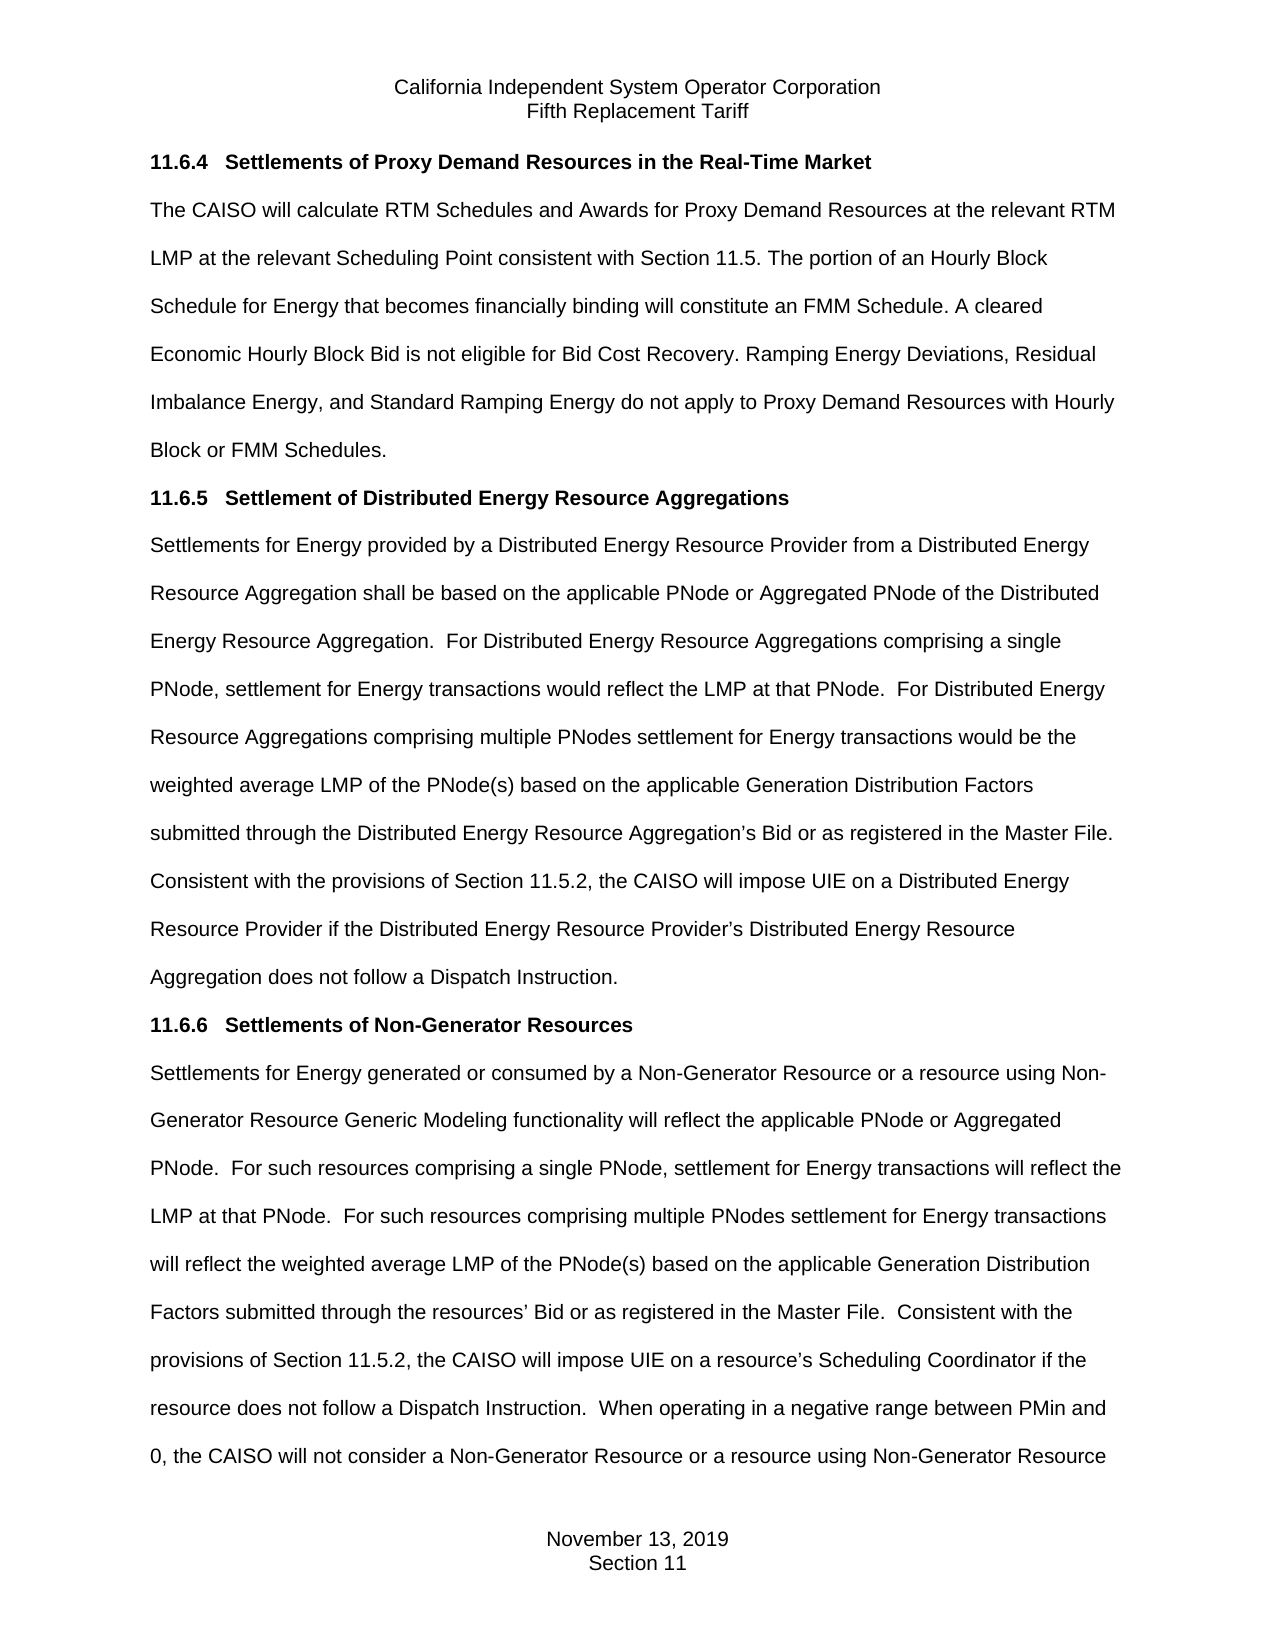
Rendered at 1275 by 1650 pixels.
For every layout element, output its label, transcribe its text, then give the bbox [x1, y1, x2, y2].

text Economic Hourly Block Bid is not eligible for Bid Cost Recovery. Ramping Energy Deviations, Residual [150, 342, 1125, 366]
text Block or FMM Schedules. [150, 437, 1125, 461]
subtitle 11.6.5 Settlement of Distributed Energy Resource Aggregations [150, 485, 1125, 509]
text Imbalance Energy, and Standard Ramping Energy do not apply to Proxy Demand Resources with Hourly [150, 389, 1125, 413]
text Settlements for Energy provided by a Distributed Energy Resource Provider from a Distributed Energy Resource Aggregation shall be based on the applicable PNode or Aggregated PNode of the Distributed Energy Resource Aggregation. For Distributed Energy Resource Aggregations comprising a single PNode, settlement for Energy transactions would reflect the LMP at that PNode. For Distributed Energy Resource Aggregations comprising multiple PNodes settlement for Energy transactions would be the weighted average LMP of the PNode(s) based on the applicable Generation Distribution Factors submitted through the Distributed Energy Resource Aggregation’s Bid or as registered in the Master File. Consistent with the provisions of Section 11.5.2, the CAISO will impose UIE on a Distributed Energy Resource Provider if the Distributed Energy Resource Provider’s Distributed Energy Resource Aggregation does not follow a Dispatch Instruction. [150, 533, 1125, 988]
text The CAISO will calculate RTM Schedules and Awards for Proxy Demand Resources at the relevant RTM [150, 198, 1125, 222]
subtitle 11.6.6 Settlements of Non-Generator Resources [150, 1012, 1125, 1036]
text Schedule for Energy that becomes financially binding will constitute an FMM Schedule. A cleared [150, 294, 1125, 318]
text LMP at the relevant Scheduling Point consistent with Section 11.5. The portion of an Hourly Block [150, 246, 1125, 270]
subtitle 11.6.4 Settlements of Proxy Demand Resources in the Real-Time Market [150, 150, 1125, 174]
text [150, 1060, 1125, 1468]
